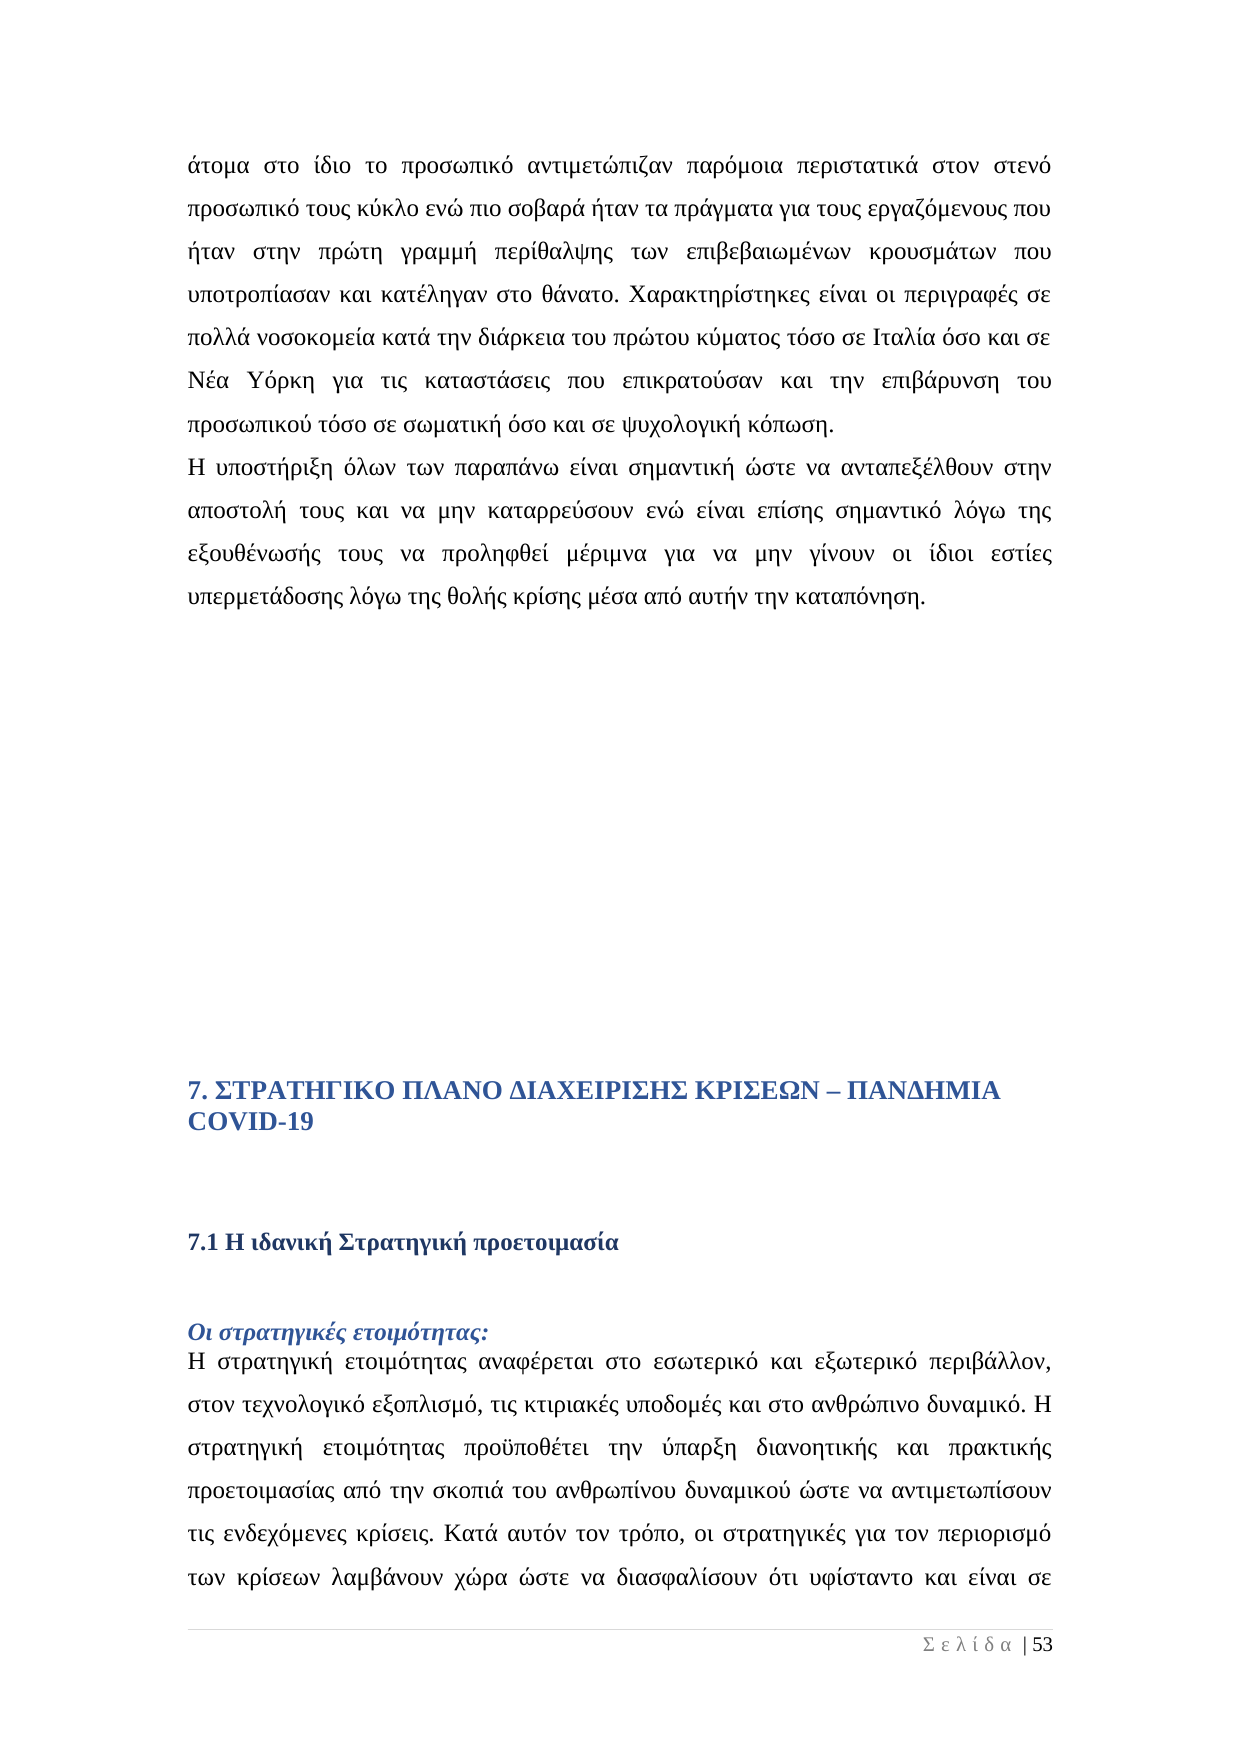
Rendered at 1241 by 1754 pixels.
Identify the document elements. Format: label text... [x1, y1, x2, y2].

subtitle 7. ΣΤΡΑΤΗΓΙΚΟ ΠΛΑΝΟ ΔΙΑΧΕΙΡΙΣΗΣ ΚΡΙΣΕΩΝ – ΠΑΝΔΗΜΙΑ COVID-19 [187, 1074, 1053, 1136]
subtitle Οι στρατηγικές ετοιμότητας: [187, 1317, 1053, 1346]
text Η υποστήριξη όλων των παραπάνω είναι σημαντική ώστε να ανταπεξέλθουν στην αποστολή τους και να μην καταρρεύσουν ενώ είναι επίσης σημαντικό λόγω της εξουθένωσής τους να προληφθεί μέριμνα για να μην γίνουν οι ίδιοι εστίες υπερμετάδοσης λόγω της θολής κρίσης μέσα από αυτήν την καταπόνηση. [187, 452, 1053, 610]
subtitle 7.1 Η ιδανική Στρατηγική προετοιμασία [187, 1227, 1053, 1256]
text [187, 1346, 1053, 1590]
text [187, 150, 1053, 437]
